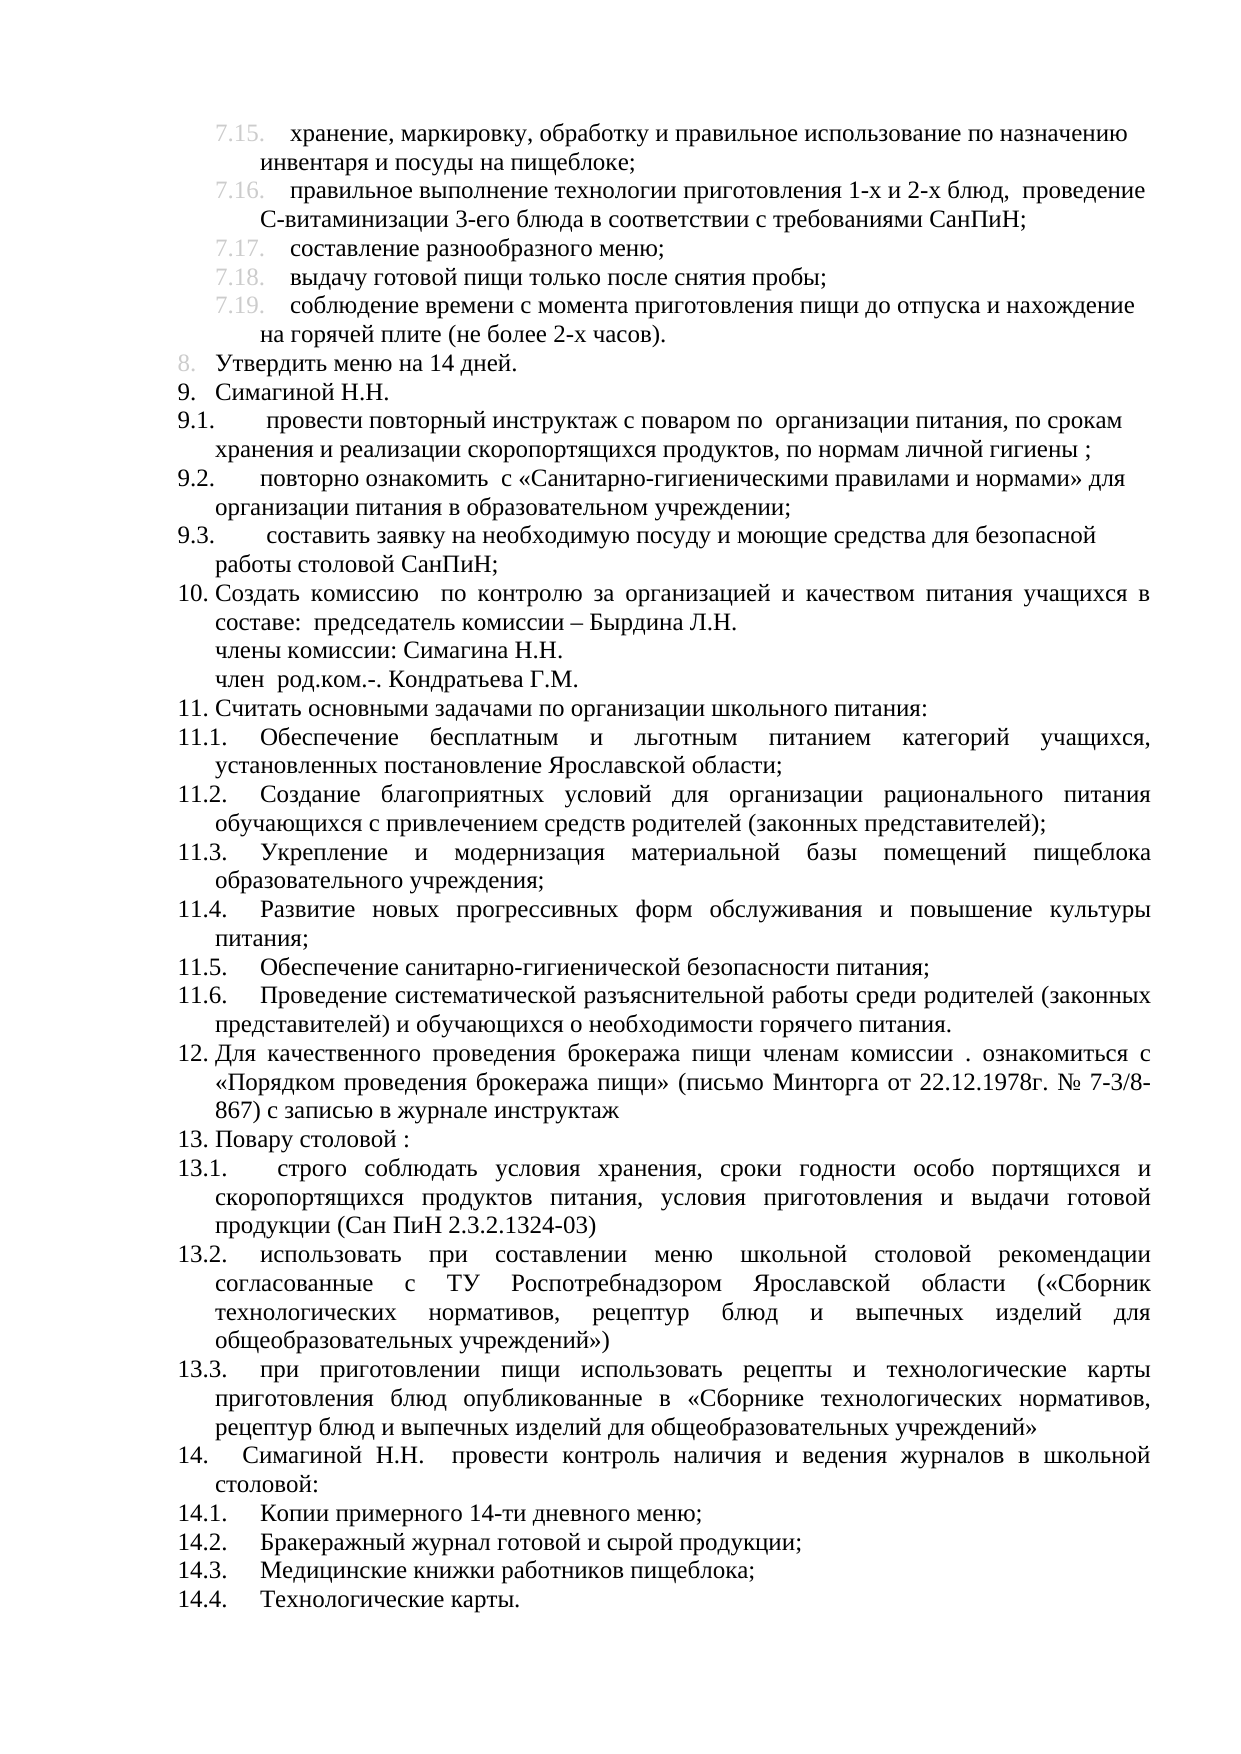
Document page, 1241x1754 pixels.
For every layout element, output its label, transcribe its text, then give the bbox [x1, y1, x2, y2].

list Копии примерного 14-ти дневного меню; [177, 1498, 1152, 1527]
list Повару столовой : [177, 1124, 1152, 1153]
list Развитие новых прогрессивных форм обслуживания и повышение культуры питания; [177, 894, 1152, 952]
list использовать при составлении меню школьной столовой рекомендации согласованные с ТУ Роспотребнадзором Ярославской области («Сборник технологических нормативов, рецептур блюд и выпечных изделий для общеобразовательных учреждений») [177, 1239, 1152, 1354]
list Для качественного проведения брокеража пищи членам комиссии . ознакомиться с «Порядком проведения брокеража пищи» (письмо Минторга от 22.12.1978г. № 7-3/8-867) с записью в журнале инструктаж [177, 1038, 1152, 1124]
list строго соблюдать условия хранения, сроки годности особо портящихся и скоропортящихся продуктов питания, условия приготовления и выдачи готовой продукции (Сан ПиН 2.3.2.1324-03) [177, 1153, 1152, 1239]
text члены комиссии: Симагина Н.Н. [177, 636, 1152, 664]
list хранение, маркировку, обработку и правильное использование по назначению инвентаря и посуды на пищеблоке; [215, 118, 1152, 176]
list провести повторный инструктаж с поваром по организации питания, по срокам хранения и реализации скоропортящихся продуктов, по нормам личной гигиены ; [177, 406, 1152, 463]
list Медицинские книжки работников пищеблока; [177, 1556, 1152, 1584]
text член род.ком.-. Кондратьева Г.М. [177, 664, 1152, 693]
list Укрепление и модернизация материальной базы помещений пищеблока образовательного учреждения; [177, 837, 1152, 894]
list Симагиной Н.Н. провести контроль наличия и ведения журналов в школьной столовой: [177, 1441, 1152, 1498]
list Обеспечение санитарно-гигиенической безопасности питания; [177, 952, 1152, 981]
list Создание благоприятных условий для организации рационального питания обучающихся с привлечением средств родителей (законных представителей); [177, 779, 1152, 837]
list составить заявку на необходимую посуду и моющие средства для безопасной работы столовой СанПиН; [177, 521, 1152, 578]
list Обеспечение бесплатным и льготным питанием категорий учащихся, установленных постановление Ярославской области; [177, 722, 1152, 779]
list Утвердить меню на 14 дней. [177, 348, 1152, 377]
list повторно ознакомить с «Санитарно-гигиеническими правилами и нормами» для организации питания в образовательном учреждении; [177, 463, 1152, 521]
list Проведение систематической разъяснительной работы среди родителей (законных представителей) и обучающихся о необходимости горячего питания. [177, 981, 1152, 1038]
list соблюдение времени с момента приготовления пищи до отпуска и нахождение на горячей плите (не более 2-х часов). [215, 291, 1152, 348]
list выдачу готовой пищи только после снятия пробы; [215, 262, 1152, 291]
list правильное выполнение технологии приготовления 1-х и 2-х блюд, проведение С-витаминизации 3-его блюда в соответствии с требованиями СанПиН; [215, 176, 1152, 233]
list Симагиной Н.Н. [177, 377, 1152, 406]
list составление разнообразного меню; [215, 233, 1152, 262]
list при приготовлении пищи использовать рецепты и технологические карты приготовления блюд опубликованные в «Сборнике технологических нормативов, рецептур блюд и выпечных изделий для общеобразовательных учреждений» [177, 1354, 1152, 1441]
list Считать основными задачами по организации школьного питания: [177, 693, 1152, 722]
list Создать комиссию по контролю за организацией и качеством питания учащихся в составе: председатель комиссии – Бырдина Л.Н. [177, 578, 1152, 636]
list Технологические карты. [177, 1584, 1152, 1613]
list Бракеражный журнал готовой и сырой продукции; [177, 1527, 1152, 1556]
